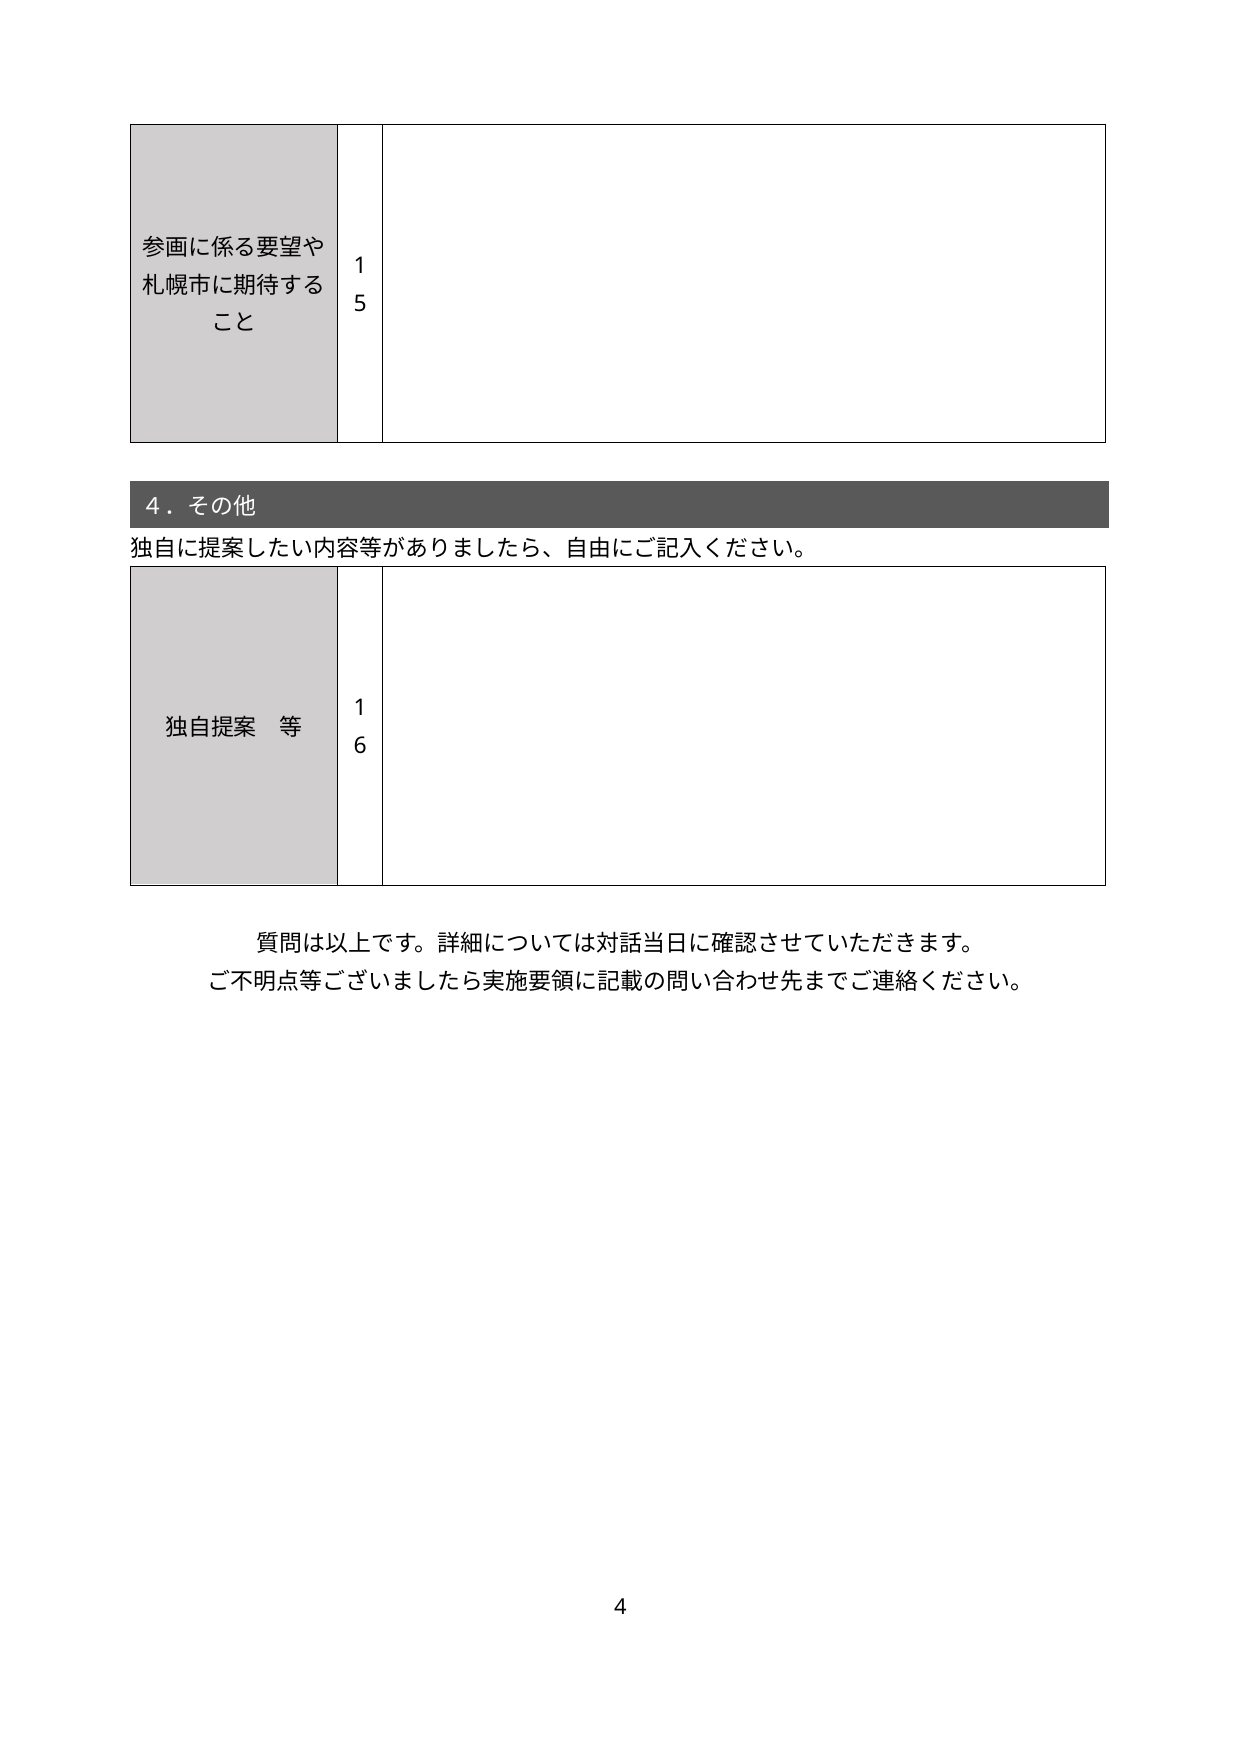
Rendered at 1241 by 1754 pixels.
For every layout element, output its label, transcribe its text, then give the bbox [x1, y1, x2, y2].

table_cell [383, 125, 1105, 442]
table_header 16 [338, 567, 382, 884]
table_header 独自提案 等 [131, 567, 337, 884]
table_header [383, 567, 1105, 884]
table_header ４．その他 [130, 481, 1109, 528]
text 独自に提案したい内容等がありましたら、自由にご記入ください。 [130, 528, 1110, 566]
text 質問は以上です。詳細については対話当日に確認させていただきます。 [130, 923, 1110, 961]
text ご不明点等ございましたら実施要領に記載の問い合わせ先までご連絡ください。 [130, 961, 1110, 998]
table_cell 参画に係る要望や 札幌市に期待すること [131, 125, 337, 442]
table_cell 15 [338, 125, 382, 442]
